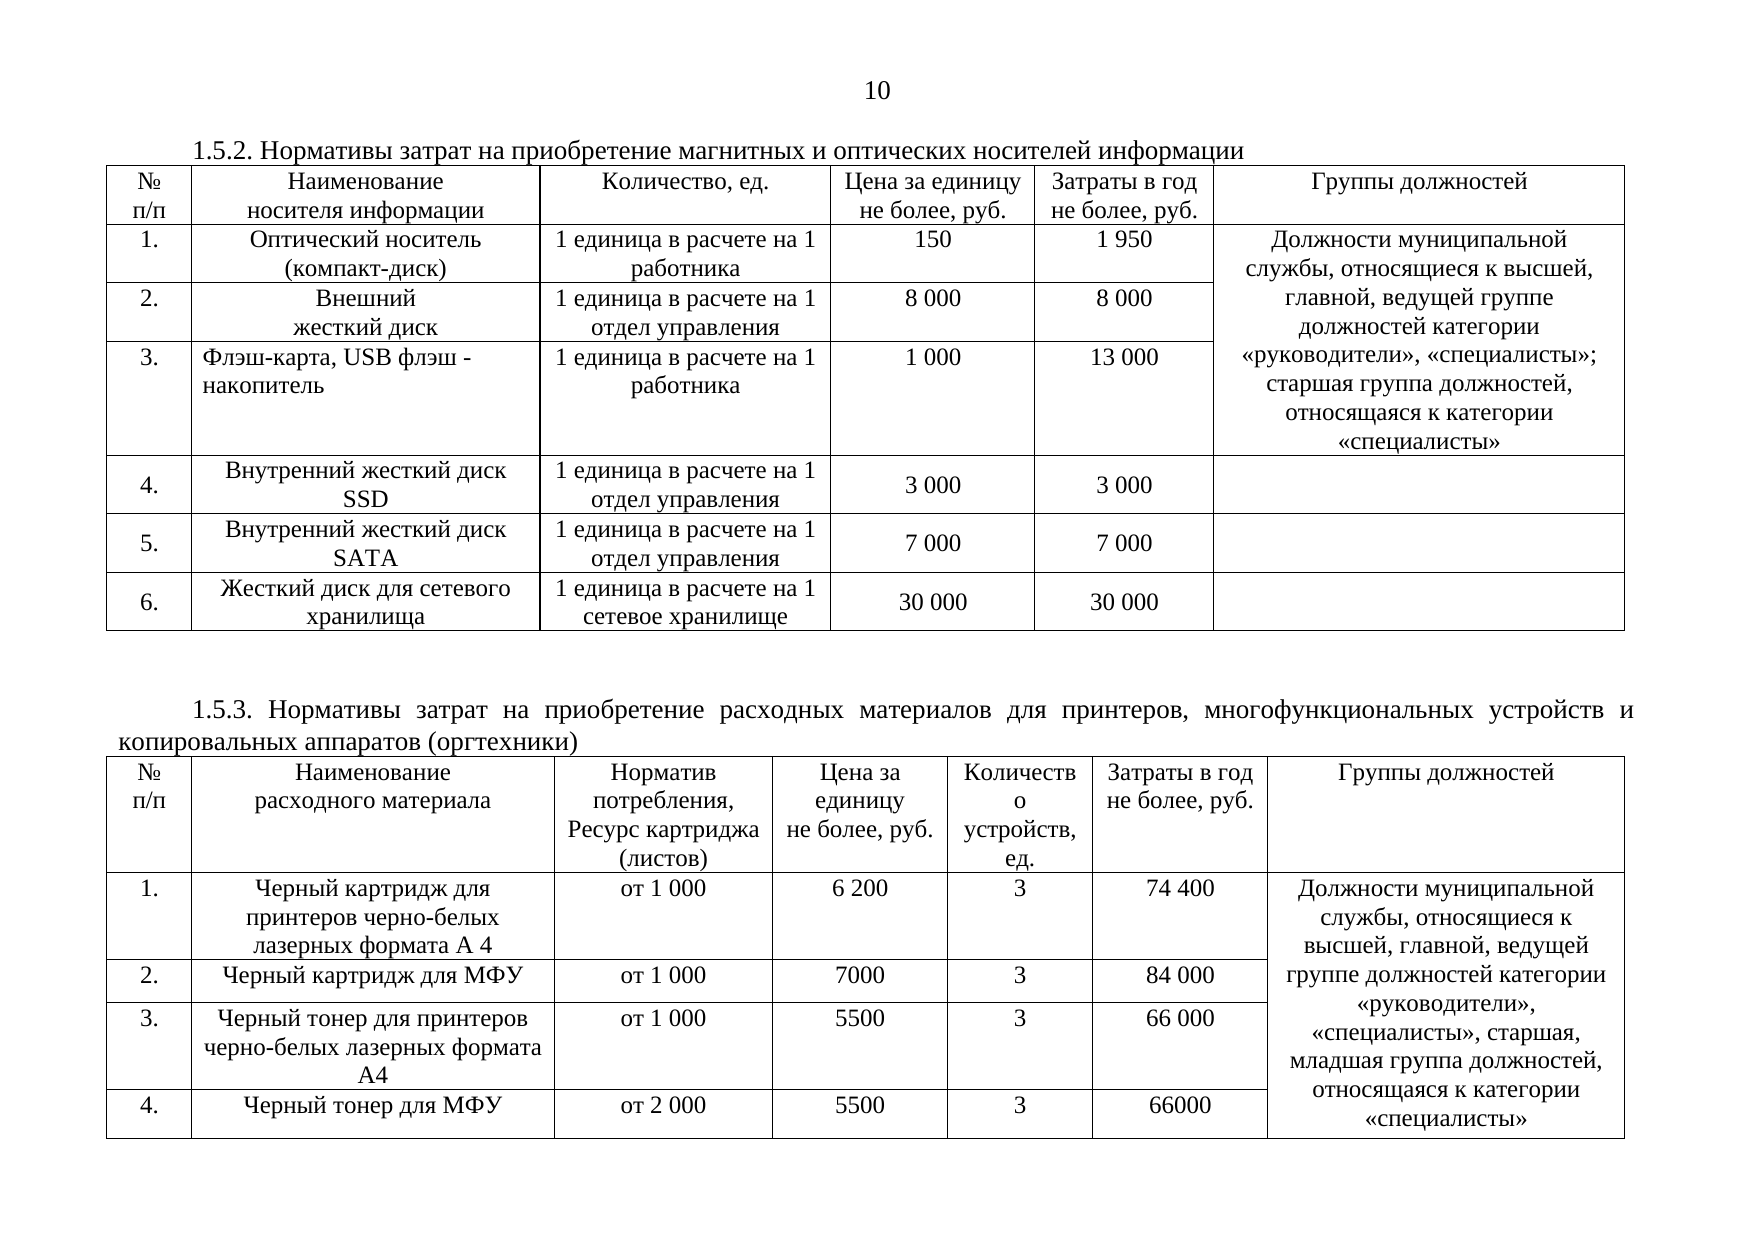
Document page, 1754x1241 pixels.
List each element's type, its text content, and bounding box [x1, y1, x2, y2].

table_header № п/п [107, 757, 191, 872]
table_cell 7 000 [1035, 514, 1213, 572]
table_cell от 1 000 [555, 873, 772, 959]
table_cell 150 [831, 225, 1034, 282]
table_cell 3 [948, 873, 1092, 959]
table_header Затраты в год не более, руб. [1035, 166, 1213, 223]
table_cell 30 000 [1035, 573, 1213, 630]
table_cell Внутренний жесткий диск SSD [192, 456, 539, 513]
table_cell 5500 [773, 1003, 947, 1089]
table_cell Черный картридж для принтеров черно-белых лазерных формата А 4 [192, 873, 554, 959]
table_cell 1 единица в расчете на 1 работника [541, 225, 830, 282]
table_header Цена за единицу не более, руб. [773, 757, 947, 872]
table_cell 3. [107, 342, 191, 454]
table_cell Флэш-карта, USB флэш - накопитель [192, 342, 539, 454]
table_cell 1 единица в расчете на 1 отдел управления [541, 456, 830, 513]
table_cell Жесткий диск для сетевого хранилища [192, 573, 539, 630]
table_header Норматив потребления, Ресурс картриджа (листов) [555, 757, 772, 872]
table_header Затраты в год не более, руб. [1093, 757, 1267, 872]
table_cell 2. [107, 283, 191, 341]
table_header Наименование носителя информации [192, 166, 539, 223]
table_cell 3 000 [831, 456, 1034, 513]
table_cell 1 000 [831, 342, 1034, 454]
table_cell 3 [948, 1003, 1092, 1089]
table_cell [1214, 573, 1624, 630]
table_cell 8 000 [831, 283, 1034, 341]
table_cell [1214, 456, 1624, 513]
table_cell 3 [948, 960, 1092, 1002]
table_header Цена за единицу не более, руб. [831, 166, 1034, 223]
table_cell 3 000 [1035, 456, 1213, 513]
table_header № п/п [107, 166, 191, 223]
table_cell 1 единица в расчете на 1 сетевое хранилище [541, 573, 830, 630]
table_cell Оптический носитель (компакт-диск) [192, 225, 539, 282]
table_header Количество устройств, ед. [948, 757, 1092, 872]
table_cell 1 единица в расчете на 1 отдел управления [541, 283, 830, 341]
table_cell 4. [107, 456, 191, 513]
table_header Наименование расходного материала [192, 757, 554, 872]
text 1.5.3. Нормативы затрат на приобретение расходных материалов для принтеров, многофункциональных устройств и копировальных аппаратов (оргтехники) [118, 693, 1636, 756]
table_cell 3. [107, 1003, 191, 1089]
table_cell 1 единица в расчете на 1 работника [541, 342, 830, 454]
table_cell Внешний жесткий диск [192, 283, 539, 341]
table_cell 3 [948, 1090, 1092, 1138]
text 1.5.2. Нормативы затрат на приобретение магнитных и оптических носителей информации [118, 134, 1636, 165]
table_cell Внутренний жесткий диск SATA [192, 514, 539, 572]
table_cell 13 000 [1035, 342, 1213, 454]
table_header Количество, ед. [541, 166, 830, 223]
table_cell [1214, 514, 1624, 572]
table_cell 66 000 [1093, 1003, 1267, 1089]
table_cell 30 000 [831, 573, 1034, 630]
table_cell Черный тонер для МФУ [192, 1090, 554, 1138]
table_cell 1 950 [1035, 225, 1213, 282]
table_cell Черный картридж для МФУ [192, 960, 554, 1002]
table_header Группы должностей [1268, 757, 1624, 872]
table_cell 1. [107, 873, 191, 959]
table_cell 5500 [773, 1090, 947, 1138]
table_cell 7000 [773, 960, 947, 1002]
table_cell Черный тонер для принтеров черно-белых лазерных формата А4 [192, 1003, 554, 1089]
table_cell 1. [107, 225, 191, 282]
table_cell 5. [107, 514, 191, 572]
table_header Группы должностей [1214, 166, 1624, 223]
table_cell 1 единица в расчете на 1 отдел управления [541, 514, 830, 572]
table_cell 4. [107, 1090, 191, 1138]
table_cell 6 200 [773, 873, 947, 959]
table_cell 74 400 [1093, 873, 1267, 959]
table_cell от 1 000 [555, 1003, 772, 1089]
table_cell 84 000 [1093, 960, 1267, 1002]
table_cell от 1 000 [555, 960, 772, 1002]
table_cell Должности муниципальной службы, относящиеся к высшей, главной, ведущей группе должностей категории «руководители», «специалисты», старшая, младшая группа должностей, относящаяся к категории «специалисты» [1268, 873, 1624, 1138]
table_cell 6. [107, 573, 191, 630]
table_cell от 2 000 [555, 1090, 772, 1138]
table_cell 7 000 [831, 514, 1034, 572]
table_cell 66000 [1093, 1090, 1267, 1138]
table_cell 8 000 [1035, 283, 1213, 341]
table_cell 2. [107, 960, 191, 1002]
